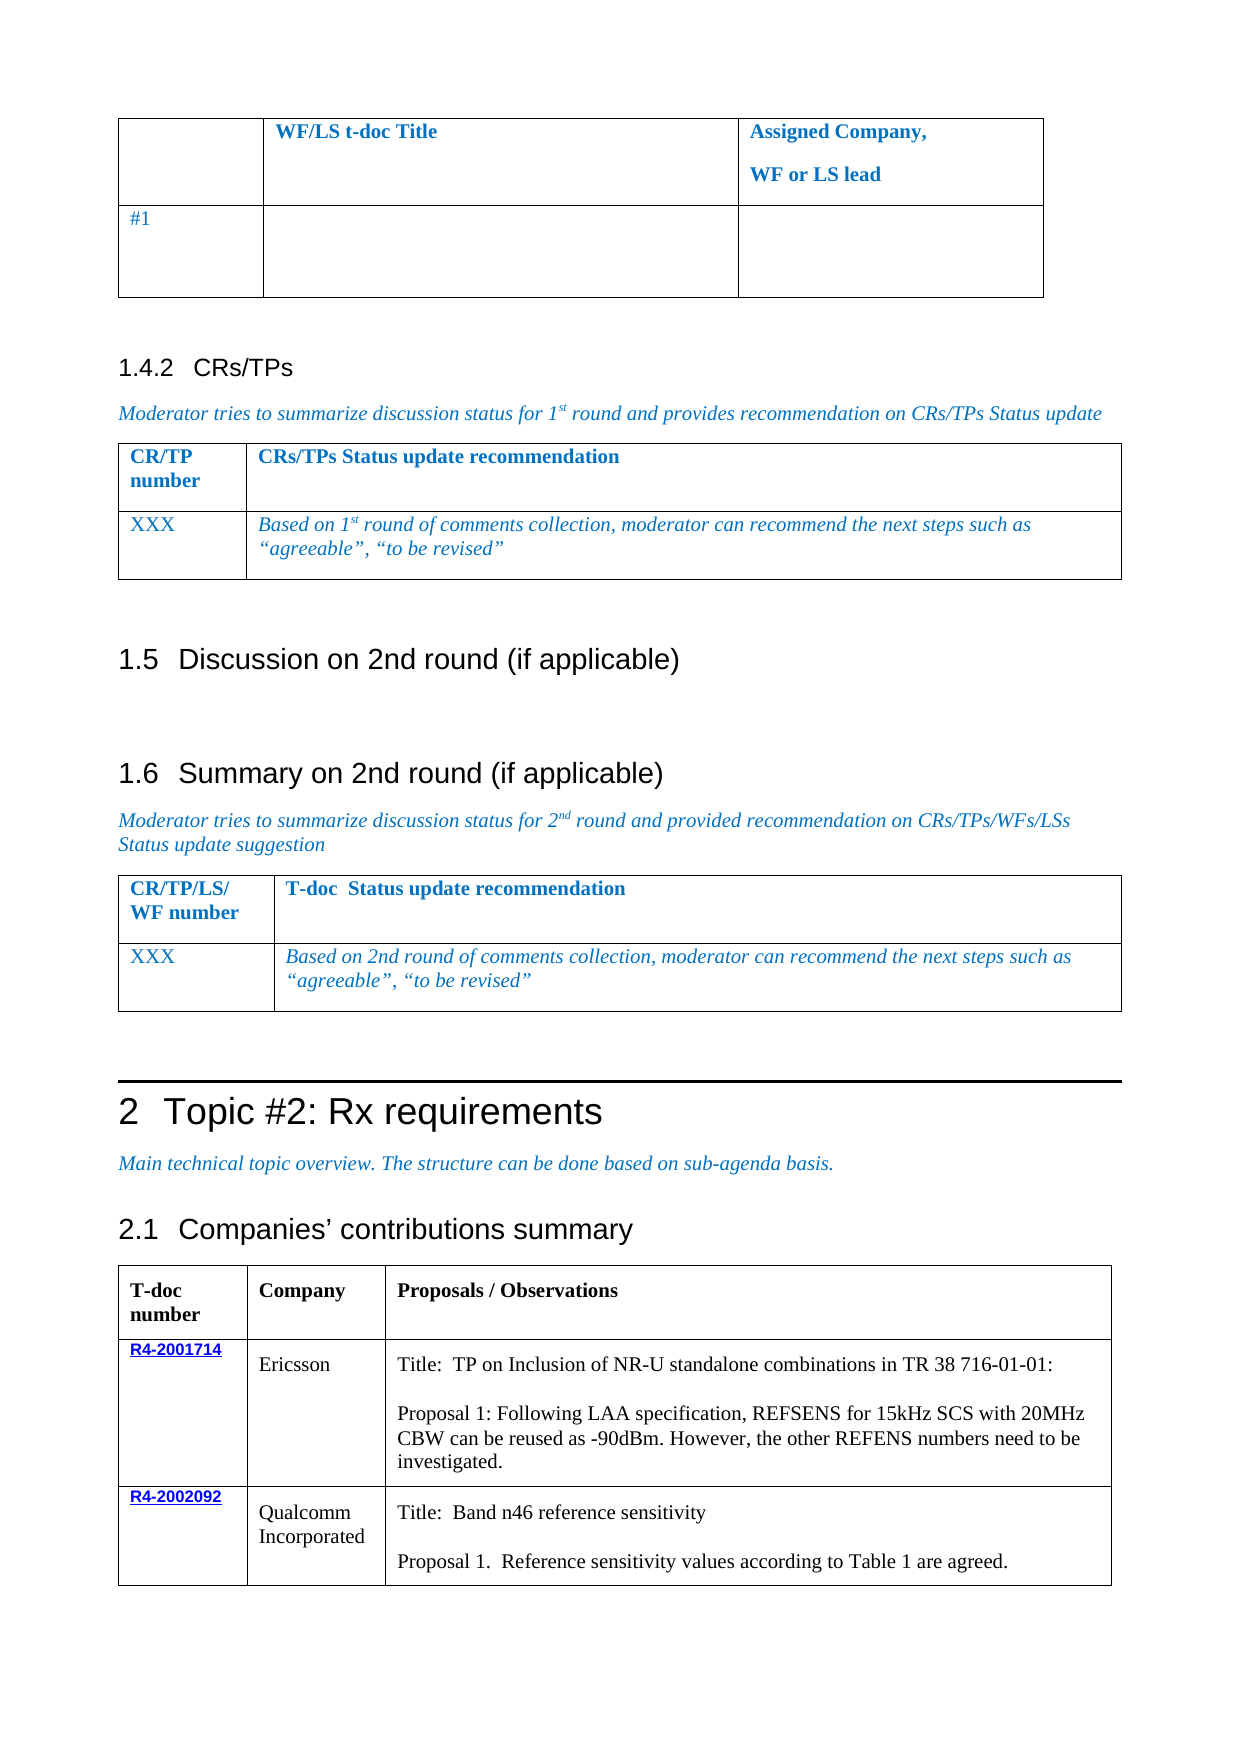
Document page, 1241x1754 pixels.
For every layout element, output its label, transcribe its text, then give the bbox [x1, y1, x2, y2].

table_cell XXX [119, 512, 246, 579]
table_cell Based on 2nd round of comments collection, moderator can recommend the next steps such as “agreeable”, “to be revised” [275, 944, 1121, 1011]
text Moderator tries to summarize discussion status for 2nd round and provided recommendation on CRs/TPs/WFs/LSs Status update suggestion [118, 808, 1122, 856]
table_header CR/TP/LS/WF number [119, 876, 274, 943]
table_cell XXX [119, 944, 274, 1011]
table_cell R4-2002092 [119, 1487, 247, 1585]
table_header WF/LS t-doc Title [264, 119, 738, 205]
table_cell Ericsson [248, 1340, 385, 1486]
table_cell #1 [119, 206, 263, 297]
table_cell Title: TP on Inclusion of NR-U standalone combinations in TR 38 716-01-01: Proposal 1: Following LAA specification, REFSENS for 15kHz SCS with 20MHz CBW can be reused as -90dBm. However, the other REFENS numbers need to be investigated. [386, 1340, 1111, 1486]
table_header Proposals / Observations [386, 1266, 1111, 1339]
table_cell [739, 206, 1043, 297]
subtitle CRs/TPs [118, 353, 1122, 382]
subtitle Companies’ contributions summary [118, 1212, 1122, 1246]
subtitle Summary on 2nd round (if applicable) [118, 756, 1122, 789]
table_header Company [248, 1266, 385, 1339]
table_cell R4-2001714 [119, 1340, 247, 1486]
table_header T-doc Status update recommendation [275, 876, 1121, 943]
text Main technical topic overview. The structure can be done based on sub-agenda basis. [118, 1151, 1122, 1175]
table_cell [248, 1487, 385, 1585]
table_header Assigned Company, WF or LS lead [739, 119, 1043, 205]
subtitle Discussion on 2nd round (if applicable) [118, 642, 1122, 675]
table_header [119, 119, 263, 205]
table_header T-doc number [119, 1266, 247, 1339]
text Moderator tries to summarize discussion status for 1st round and provides recommendation on CRs/TPs Status update [118, 401, 1122, 424]
table_cell [264, 206, 738, 297]
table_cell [386, 1487, 1111, 1585]
table_header CRs/TPs Status update recommendation [247, 444, 1121, 511]
table_header CR/TP number [119, 444, 246, 511]
subtitle Topic #2: Rx requirements [118, 1083, 1122, 1132]
table_cell Based on 1st round of comments collection, moderator can recommend the next steps such as “agreeable”, “to be revised” [247, 512, 1121, 579]
